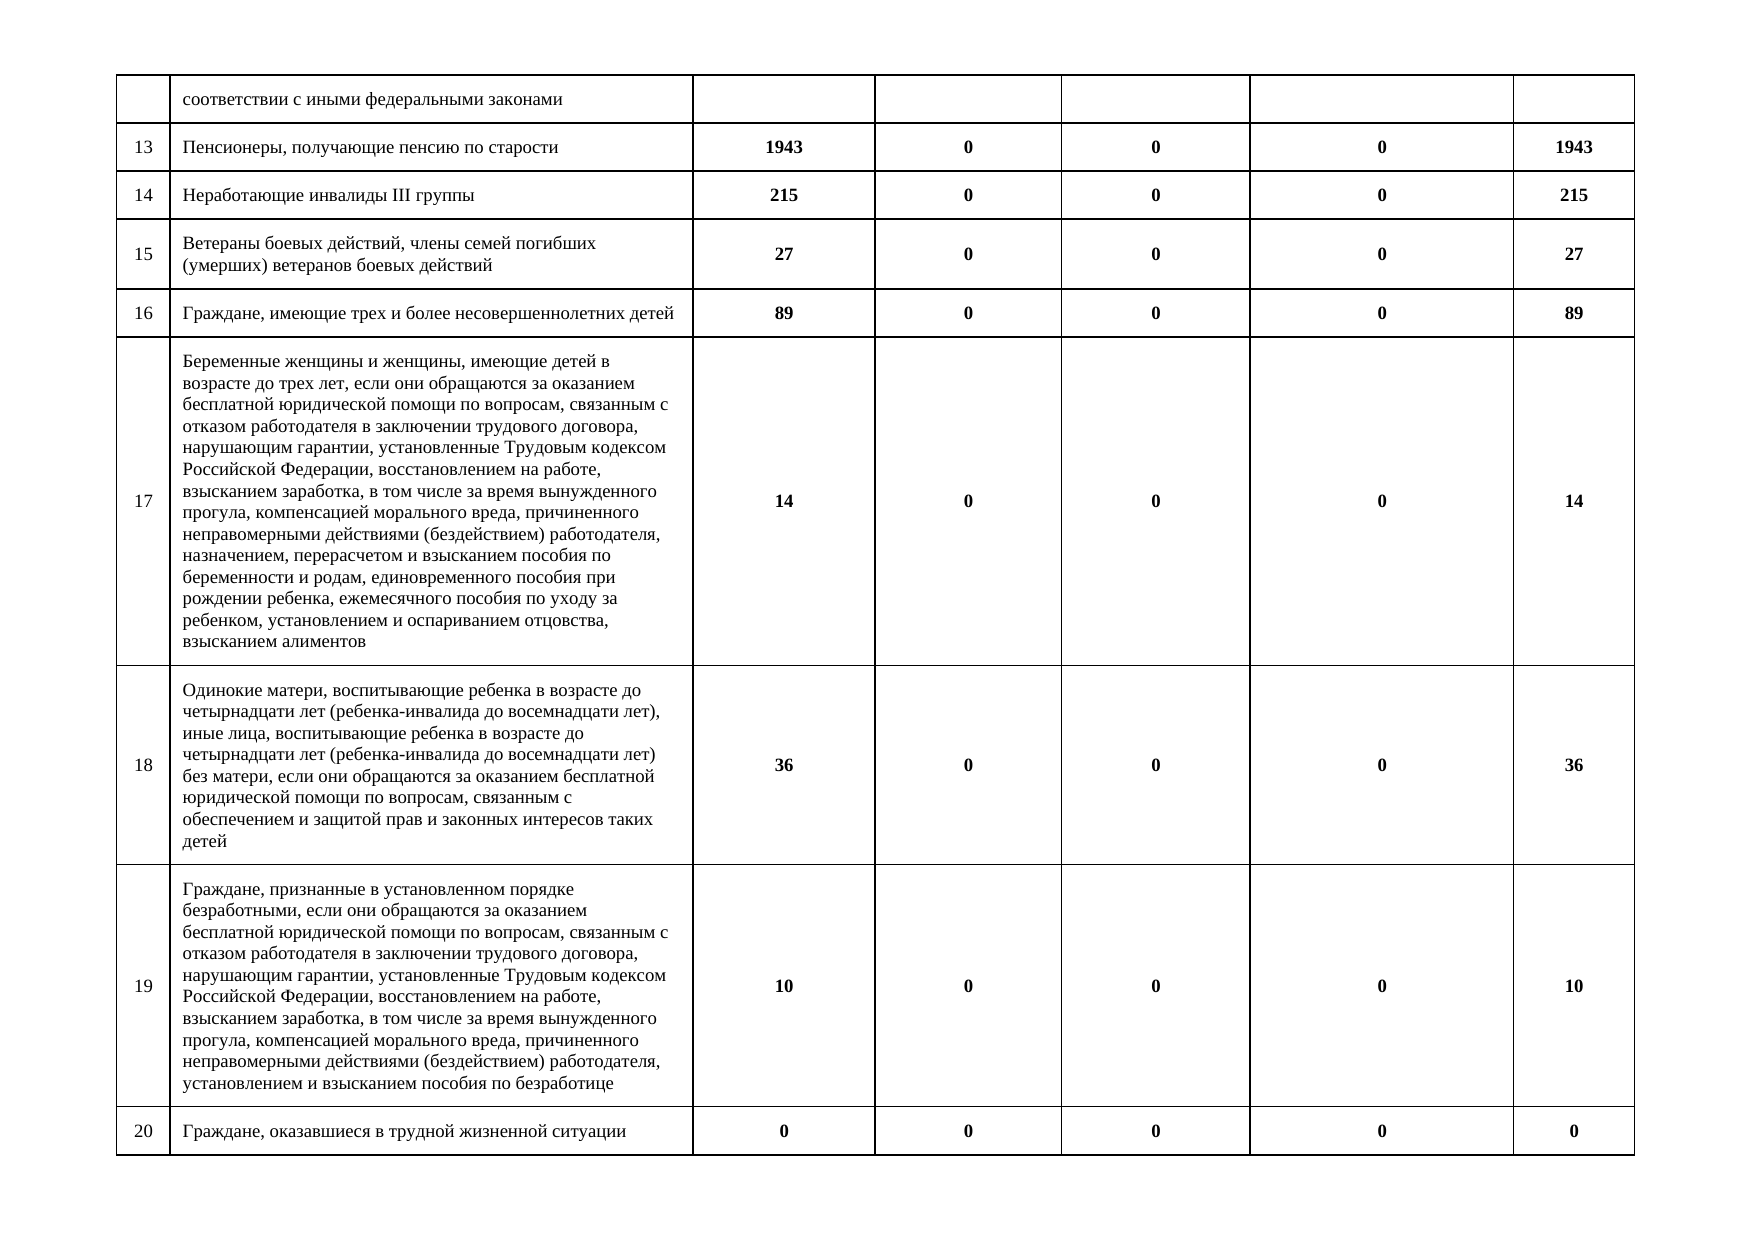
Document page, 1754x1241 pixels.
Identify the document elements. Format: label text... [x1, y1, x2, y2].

table_cell 20 [117, 1107, 169, 1154]
table_cell 89 [694, 290, 874, 336]
table_cell 0 [1062, 338, 1249, 664]
table_cell 0 [1251, 76, 1513, 122]
table_cell 0 [694, 76, 874, 122]
table_cell 215 [1514, 172, 1634, 218]
table_cell 0 [876, 220, 1061, 288]
table_cell 0 [1062, 666, 1249, 863]
table_cell 0 [1062, 220, 1249, 288]
table_cell 0 [876, 1107, 1061, 1154]
table_cell Граждане, имеющие трех и более несовершеннолетних детей [171, 290, 692, 336]
table_cell 0 [1062, 865, 1249, 1106]
table_cell 0 [1251, 338, 1513, 664]
table_cell 27 [1514, 220, 1634, 288]
table_cell 0 [1251, 290, 1513, 336]
table_cell 0 [876, 666, 1061, 863]
table_cell 0 [1514, 76, 1634, 122]
table_cell 36 [694, 666, 874, 863]
table_cell Неработающие инвалиды III группы [171, 172, 692, 218]
table_cell 0 [1062, 76, 1249, 122]
table_cell 1943 [1514, 124, 1634, 170]
table_cell 215 [694, 172, 874, 218]
table_cell 89 [1514, 290, 1634, 336]
table_cell 13 [117, 124, 169, 170]
table_cell 14 [1514, 338, 1634, 664]
table_cell Беременные женщины и женщины, имеющие детей в возрасте до трех лет, если они обращаются за оказанием бесплатной юридической помощи по вопросам, связанным с отказом работодателя в заключении трудового договора, нарушающим гарантии, установленные Трудовым кодексом Российской Федерации, восстановлением на работе, взысканием заработка, в том числе за время вынужденного прогула, компенсацией морального вреда, причиненного неправомерными действиями (бездействием) работодателя, назначением, перерасчетом и взысканием пособия по беременности и родам, единовременного пособия при рождении ребенка, ежемесячного пособия по уходу за ребенком, установлением и оспариванием отцовства, взысканием алиментов [171, 338, 692, 664]
table_cell 10 [694, 865, 874, 1106]
table_cell 1943 [694, 124, 874, 170]
table_cell 0 [1062, 290, 1249, 336]
table_cell 16 [117, 290, 169, 336]
table_cell 0 [876, 172, 1061, 218]
table_cell 0 [876, 338, 1061, 664]
table_cell 0 [1062, 1107, 1249, 1154]
table_cell Пенсионеры, получающие пенсию по старости [171, 124, 692, 170]
table_cell 36 [1514, 666, 1634, 863]
table_cell 0 [876, 76, 1061, 122]
table_cell 17 [117, 338, 169, 664]
table_cell 0 [876, 865, 1061, 1106]
table_cell 14 [694, 338, 874, 664]
table_cell 19 [117, 865, 169, 1106]
table_cell 0 [876, 124, 1061, 170]
table_cell 0 [1062, 172, 1249, 218]
table_cell 15 [117, 220, 169, 288]
table_cell 0 [1251, 124, 1513, 170]
table_cell 10 [1514, 865, 1634, 1106]
table_cell 0 [1062, 124, 1249, 170]
table_cell 0 [1251, 666, 1513, 863]
table_cell Граждане, признанные в установленном порядке безработными, если они обращаются за оказанием бесплатной юридической помощи по вопросам, связанным с отказом работодателя в заключении трудового договора, нарушающим гарантии, установленные Трудовым кодексом Российской Федерации, восстановлением на работе, взысканием заработка, в том числе за время вынужденного прогула, компенсацией морального вреда, причиненного неправомерными действиями (бездействием) работодателя, установлением и взысканием пособия по безработице [171, 865, 692, 1106]
table_cell 0 [1251, 220, 1513, 288]
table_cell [171, 76, 692, 122]
table_cell 0 [694, 1107, 874, 1154]
table_cell 0 [1251, 1107, 1513, 1154]
table_cell Одинокие матери, воспитывающие ребенка в возрасте до четырнадцати лет (ребенка-инвалида до восемнадцати лет), иные лица, воспитывающие ребенка в возрасте до четырнадцати лет (ребенка-инвалида до восемнадцати лет) без матери, если они обращаются за оказанием бесплатной юридической помощи по вопросам, связанным с обеспечением и защитой прав и законных интересов таких детей [171, 666, 692, 863]
table_cell Граждане, оказавшиеся в трудной жизненной ситуации [171, 1107, 692, 1154]
table_cell 18 [117, 666, 169, 863]
table_cell 27 [694, 220, 874, 288]
table_cell Ветераны боевых действий, члены семей погибших (умерших) ветеранов боевых действий [171, 220, 692, 288]
table_cell 14 [117, 172, 169, 218]
table_cell 0 [1251, 172, 1513, 218]
table_cell 12 [117, 76, 169, 122]
table_cell 0 [1514, 1107, 1634, 1154]
table_cell 0 [1251, 865, 1513, 1106]
table_cell 0 [876, 290, 1061, 336]
